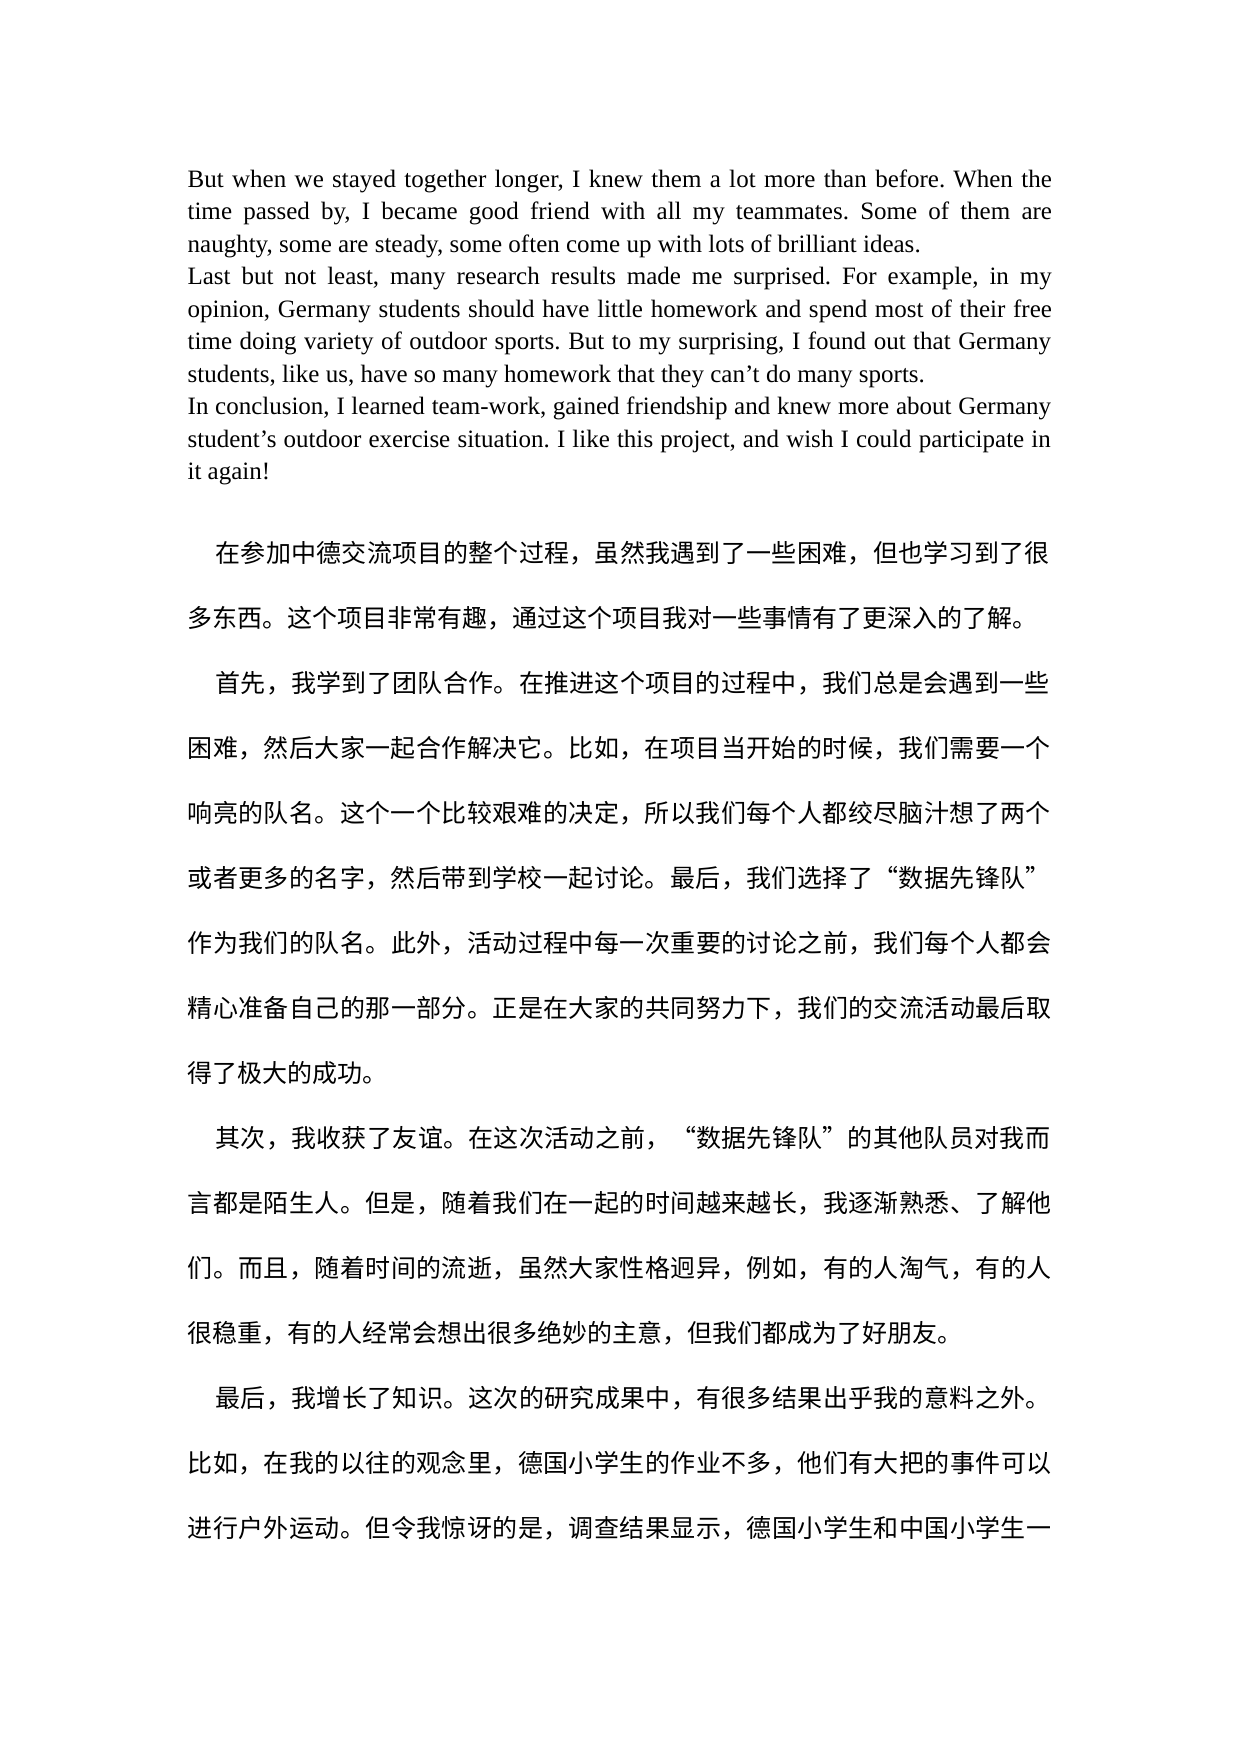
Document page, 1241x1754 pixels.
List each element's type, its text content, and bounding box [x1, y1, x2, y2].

text Last but not least, many research results made me surprised. For example, in my opinion, Germany students should have little homework and spend most of their free time doing variety of outdoor sports. But to my surprising, I found out that Germany students, like us, have so many homework that they can’t do many sports. [187, 259, 1053, 389]
text In conclusion, I learned team-work, gained friendship and knew more about Germany student’s outdoor exercise situation. I like this project, and wish I could participate in it again! [187, 389, 1053, 487]
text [187, 1364, 1053, 1559]
text 在参加中德交流项目的整个过程，虽然我遇到了一些困难，但也学习到了很多东西。这个项目非常有趣，通过这个项目我对一些事情有了更深入的了解。 [187, 519, 1053, 649]
text 其次，我收获了友谊。在这次活动之前，“数据先锋队”的其他队员对我而言都是陌生人。但是，随着我们在一起的时间越来越长，我逐渐熟悉、了解他们。而且，随着时间的流逝，虽然大家性格迥异，例如，有的人淘气，有的人很稳重，有的人经常会想出很多绝妙的主意，但我们都成为了好朋友。 [187, 1104, 1053, 1364]
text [187, 162, 1053, 259]
text 首先，我学到了团队合作。在推进这个项目的过程中，我们总是会遇到一些困难，然后大家一起合作解决它。比如，在项目当开始的时候，我们需要一个响亮的队名。这个一个比较艰难的决定，所以我们每个人都绞尽脑汁想了两个或者更多的名字，然后带到学校一起讨论。最后，我们选择了“数据先锋队”作为我们的队名。此外，活动过程中每一次重要的讨论之前，我们每个人都会精心准备自己的那一部分。正是在大家的共同努力下，我们的交流活动最后取得了极大的成功。 [187, 649, 1053, 1104]
